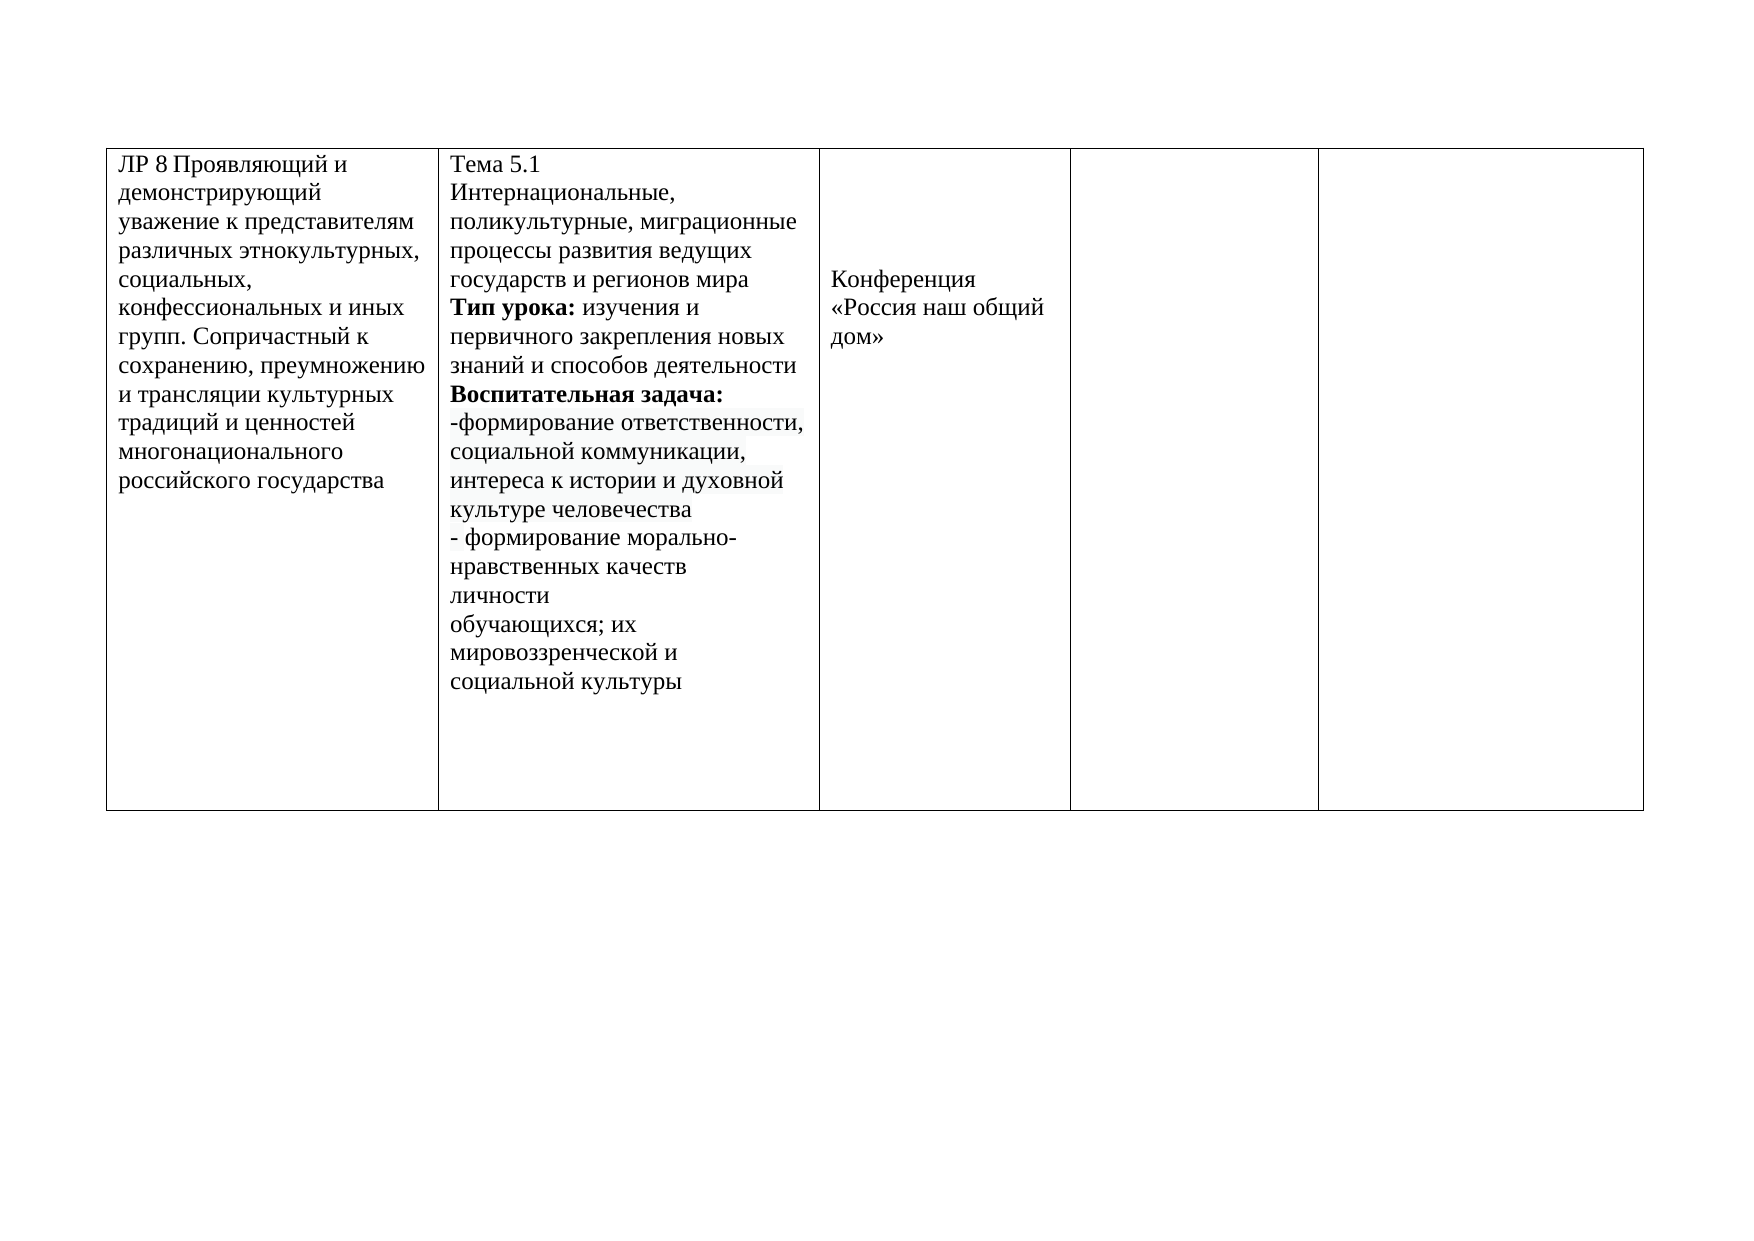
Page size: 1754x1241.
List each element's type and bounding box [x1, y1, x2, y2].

table_cell [1071, 149, 1318, 810]
table_cell [439, 149, 819, 810]
table_cell [1319, 149, 1643, 810]
table_cell [107, 149, 438, 810]
table_cell [820, 149, 1070, 810]
